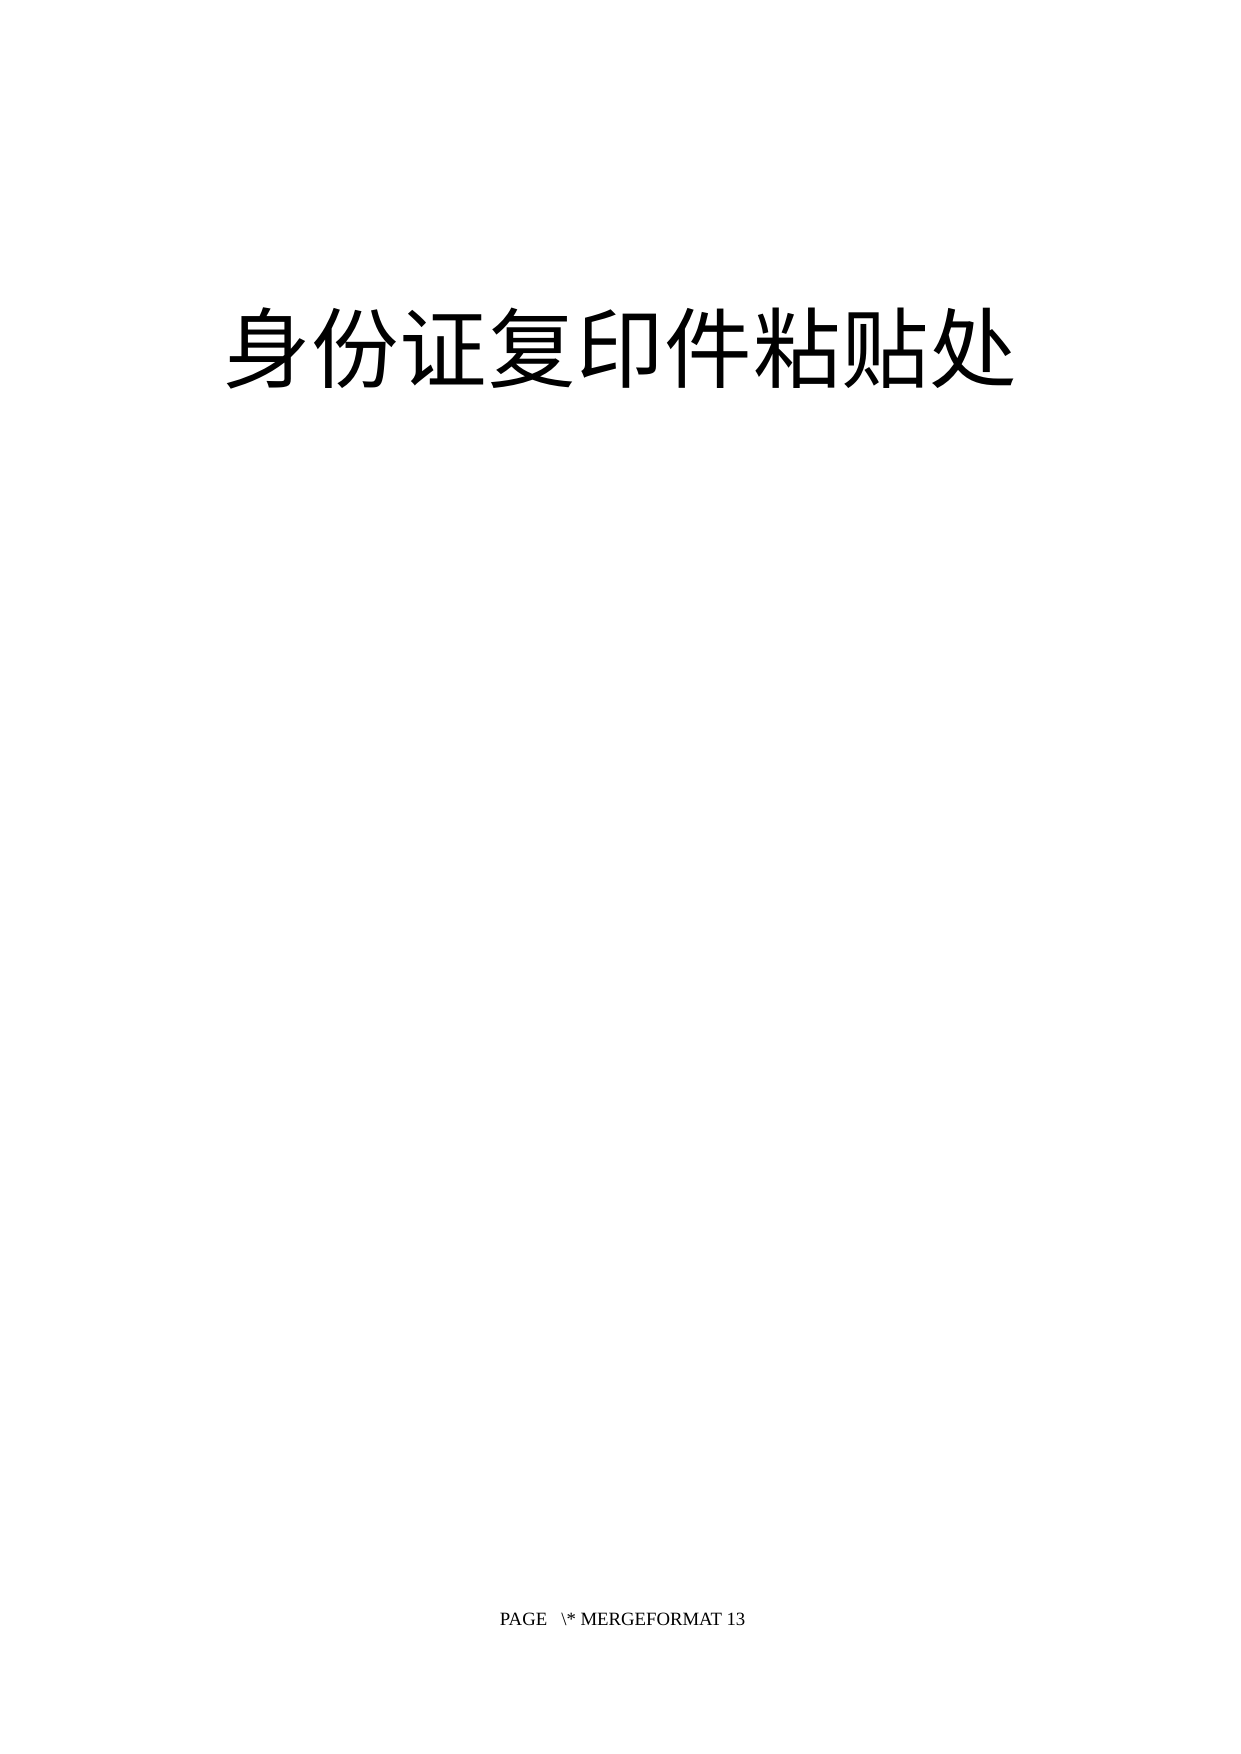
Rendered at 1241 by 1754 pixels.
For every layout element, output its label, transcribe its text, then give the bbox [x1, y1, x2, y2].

text 身份证复印件粘贴处 [159, 279, 1081, 409]
